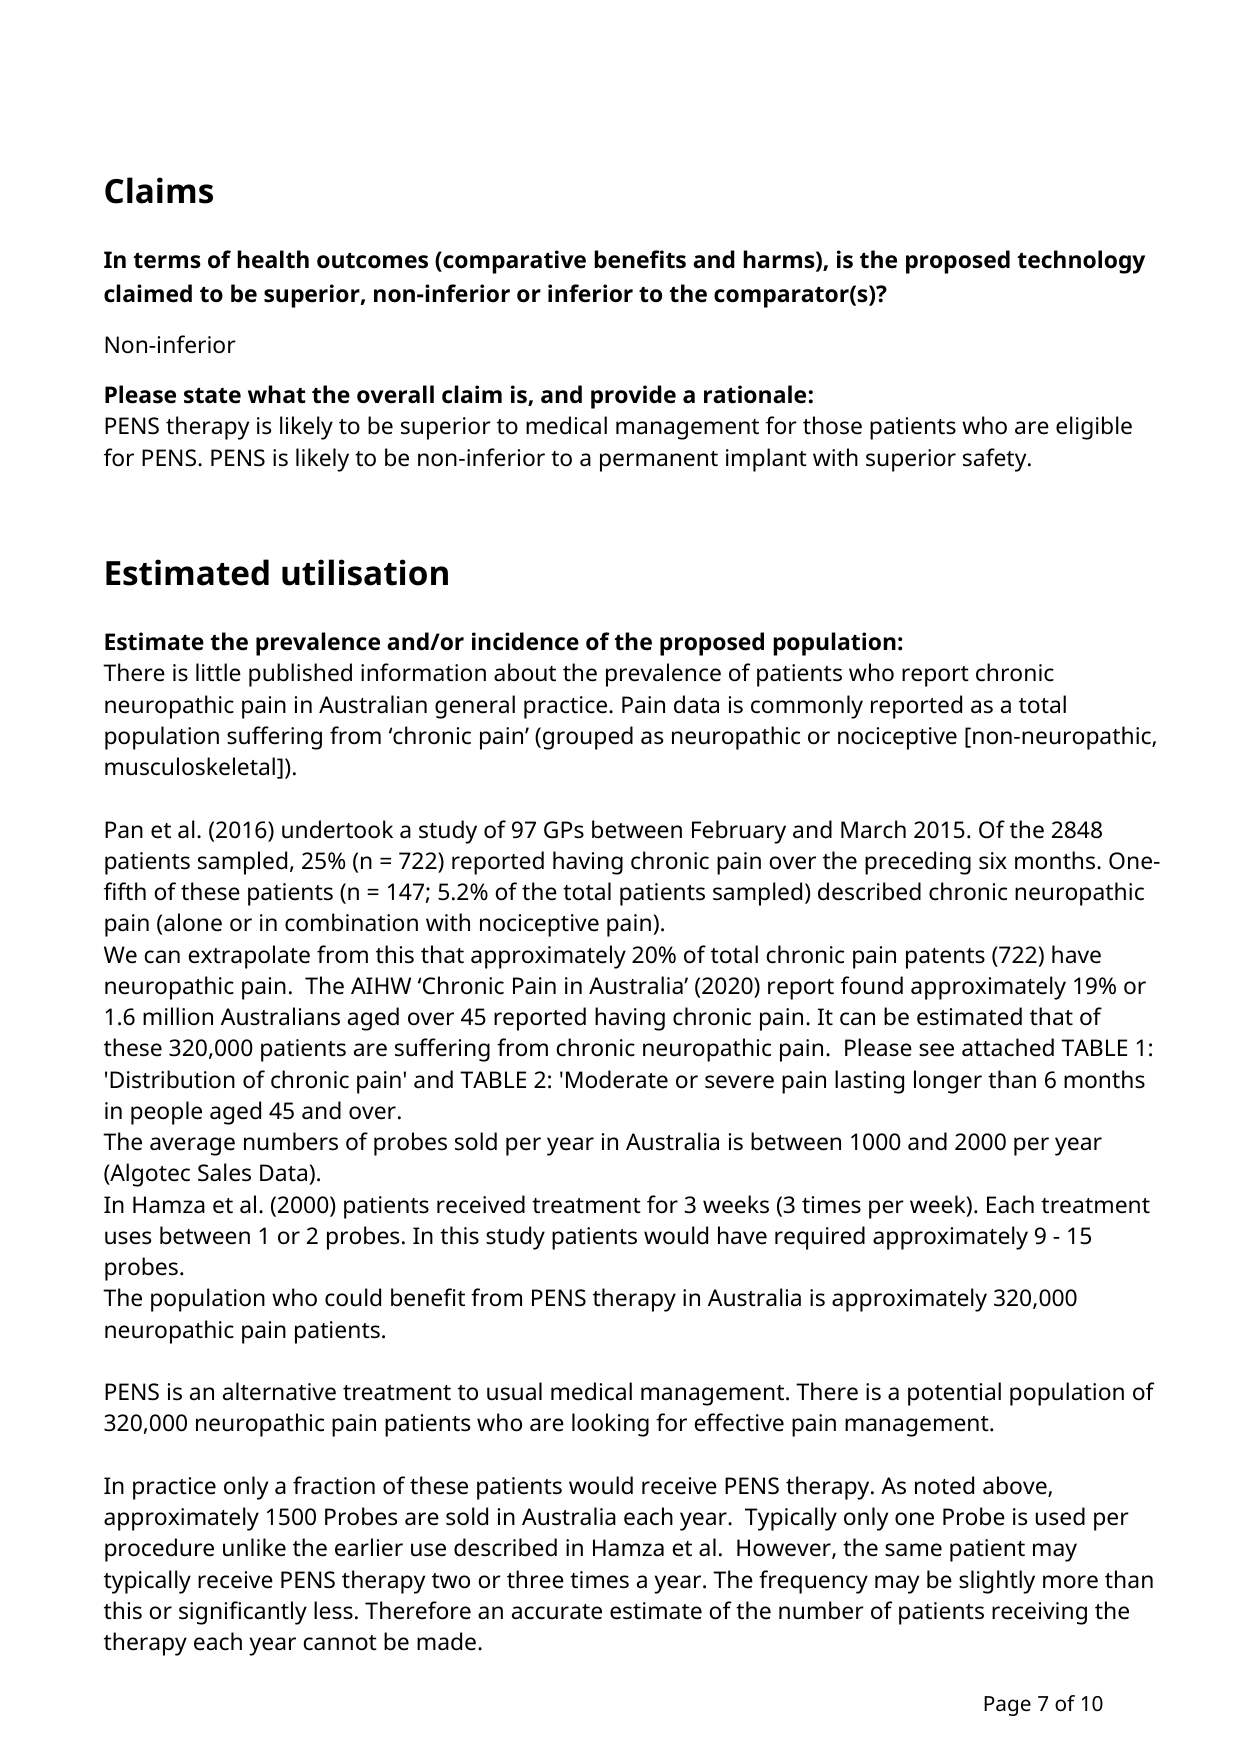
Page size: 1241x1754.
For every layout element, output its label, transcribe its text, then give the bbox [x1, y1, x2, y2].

text Estimated utilisation [103, 549, 1166, 595]
text Please state what the overall claim is, and provide a rationale: [103, 379, 1166, 410]
text Non-inferior [103, 328, 1166, 360]
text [103, 813, 1166, 1657]
text PENS therapy is likely to be superior to medical management for those patients who are eligible for PENS. PENS is likely to be non-inferior to a permanent implant with superior safety. [103, 410, 1166, 473]
text In terms of health outcomes (comparative benefits and harms), is the proposed technology claimed to be superior, non-inferior or inferior to the comparator(s)? [103, 244, 1166, 309]
text Claims [103, 168, 1166, 213]
text Estimate the prevalence and/or incidence of the proposed population: [103, 626, 1166, 657]
text There is little published information about the prevalence of patients who report chronic neuropathic pain in Australian general practice. Pain data is commonly reported as a total population suffering from ‘chronic pain’ (grouped as neuropathic or nociceptive [non-neuropathic, musculoskeletal]). [103, 657, 1166, 782]
